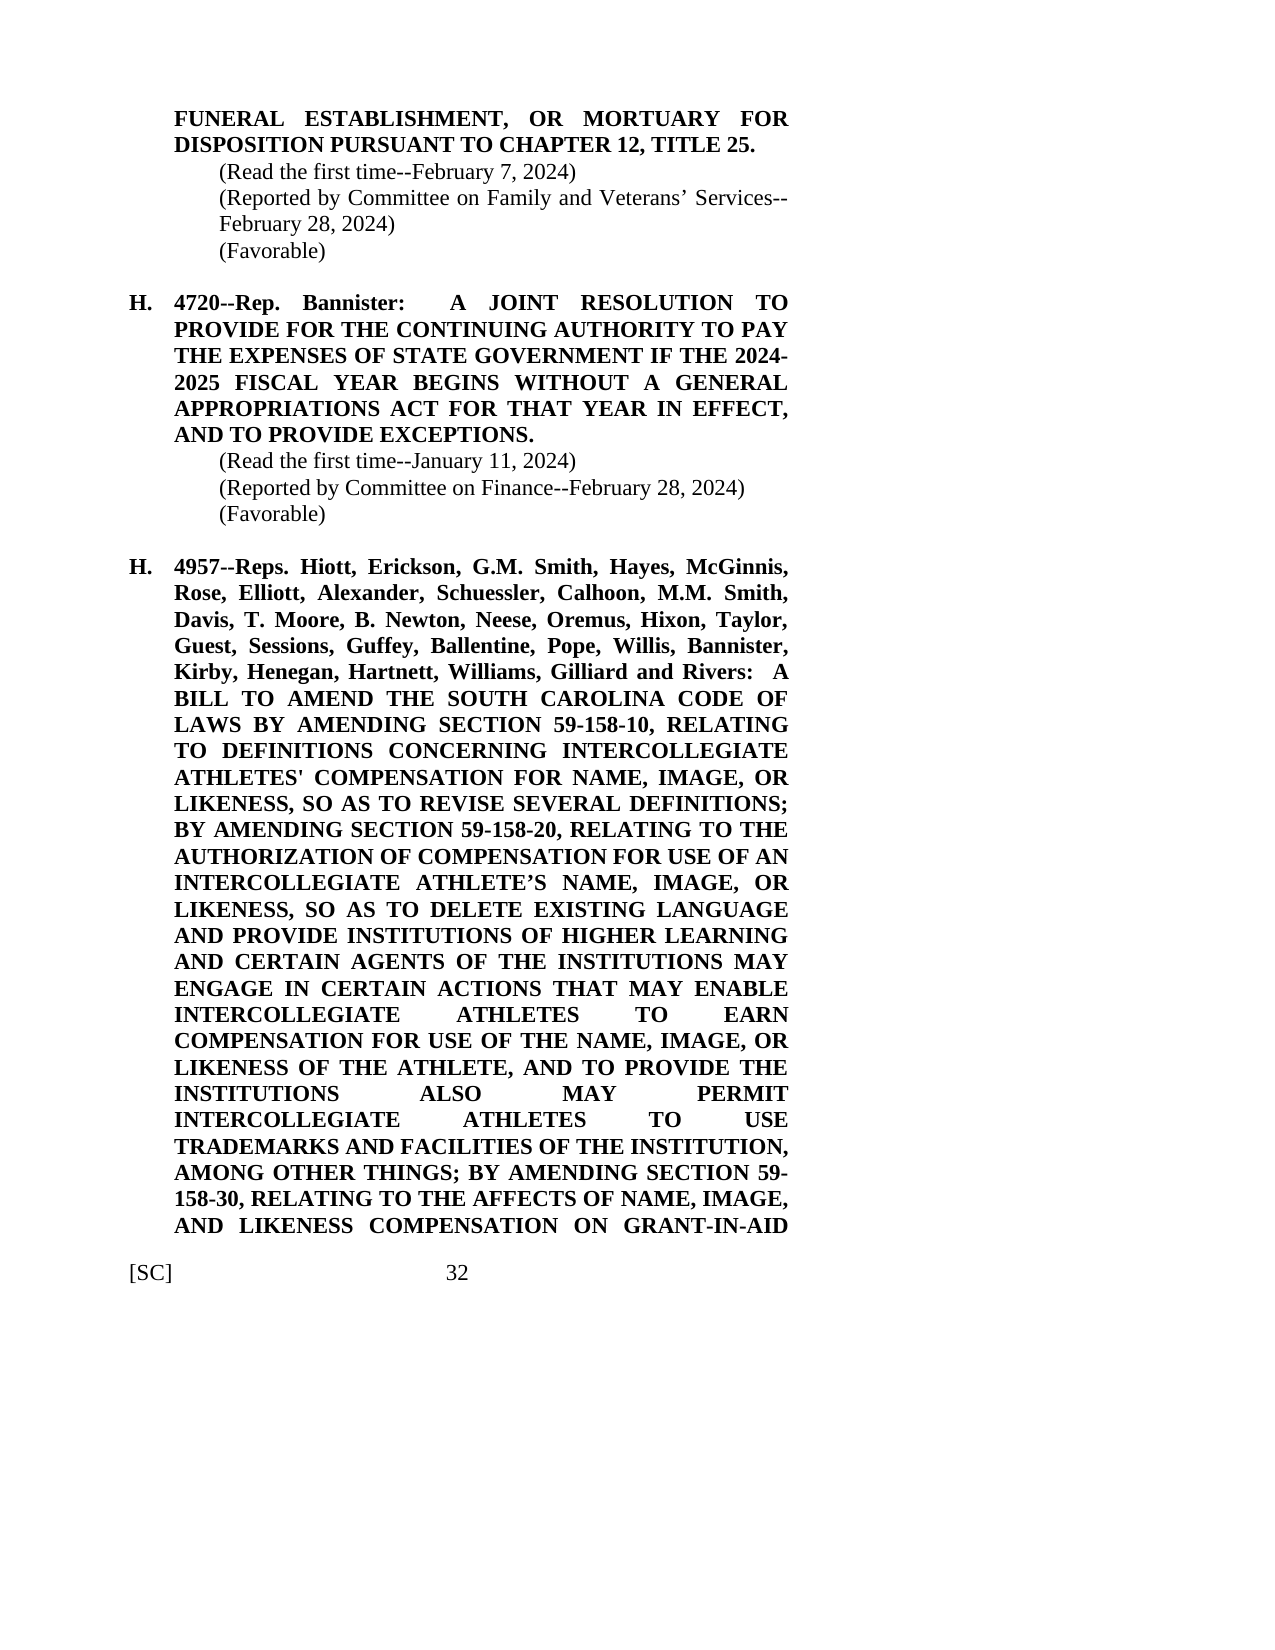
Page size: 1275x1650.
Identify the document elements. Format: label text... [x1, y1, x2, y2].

text (Favorable) [219, 237, 789, 263]
text (Read the first time--January 11, 2024) [219, 448, 789, 474]
text (Favorable) [219, 500, 789, 527]
text (Reported by Committee on Family and Veterans’ Services--February 28, 2024) [219, 184, 789, 237]
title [129, 105, 789, 158]
text (Reported by Committee on Finance--February 28, 2024) [219, 474, 789, 500]
text (Read the first time--February 7, 2024) [219, 158, 789, 184]
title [129, 553, 789, 1238]
title H. 4720--Rep. Bannister: A JOINT RESOLUTION TO PROVIDE FOR THE CONTINUING AUTHORITY TO PAY THE EXPENSES OF STATE GOVERNMENT IF THE 2024-2025 FISCAL YEAR BEGINS WITHOUT A GENERAL APPROPRIATIONS ACT FOR THAT YEAR IN EFFECT, AND TO PROVIDE EXCEPTIONS. [129, 289, 789, 448]
